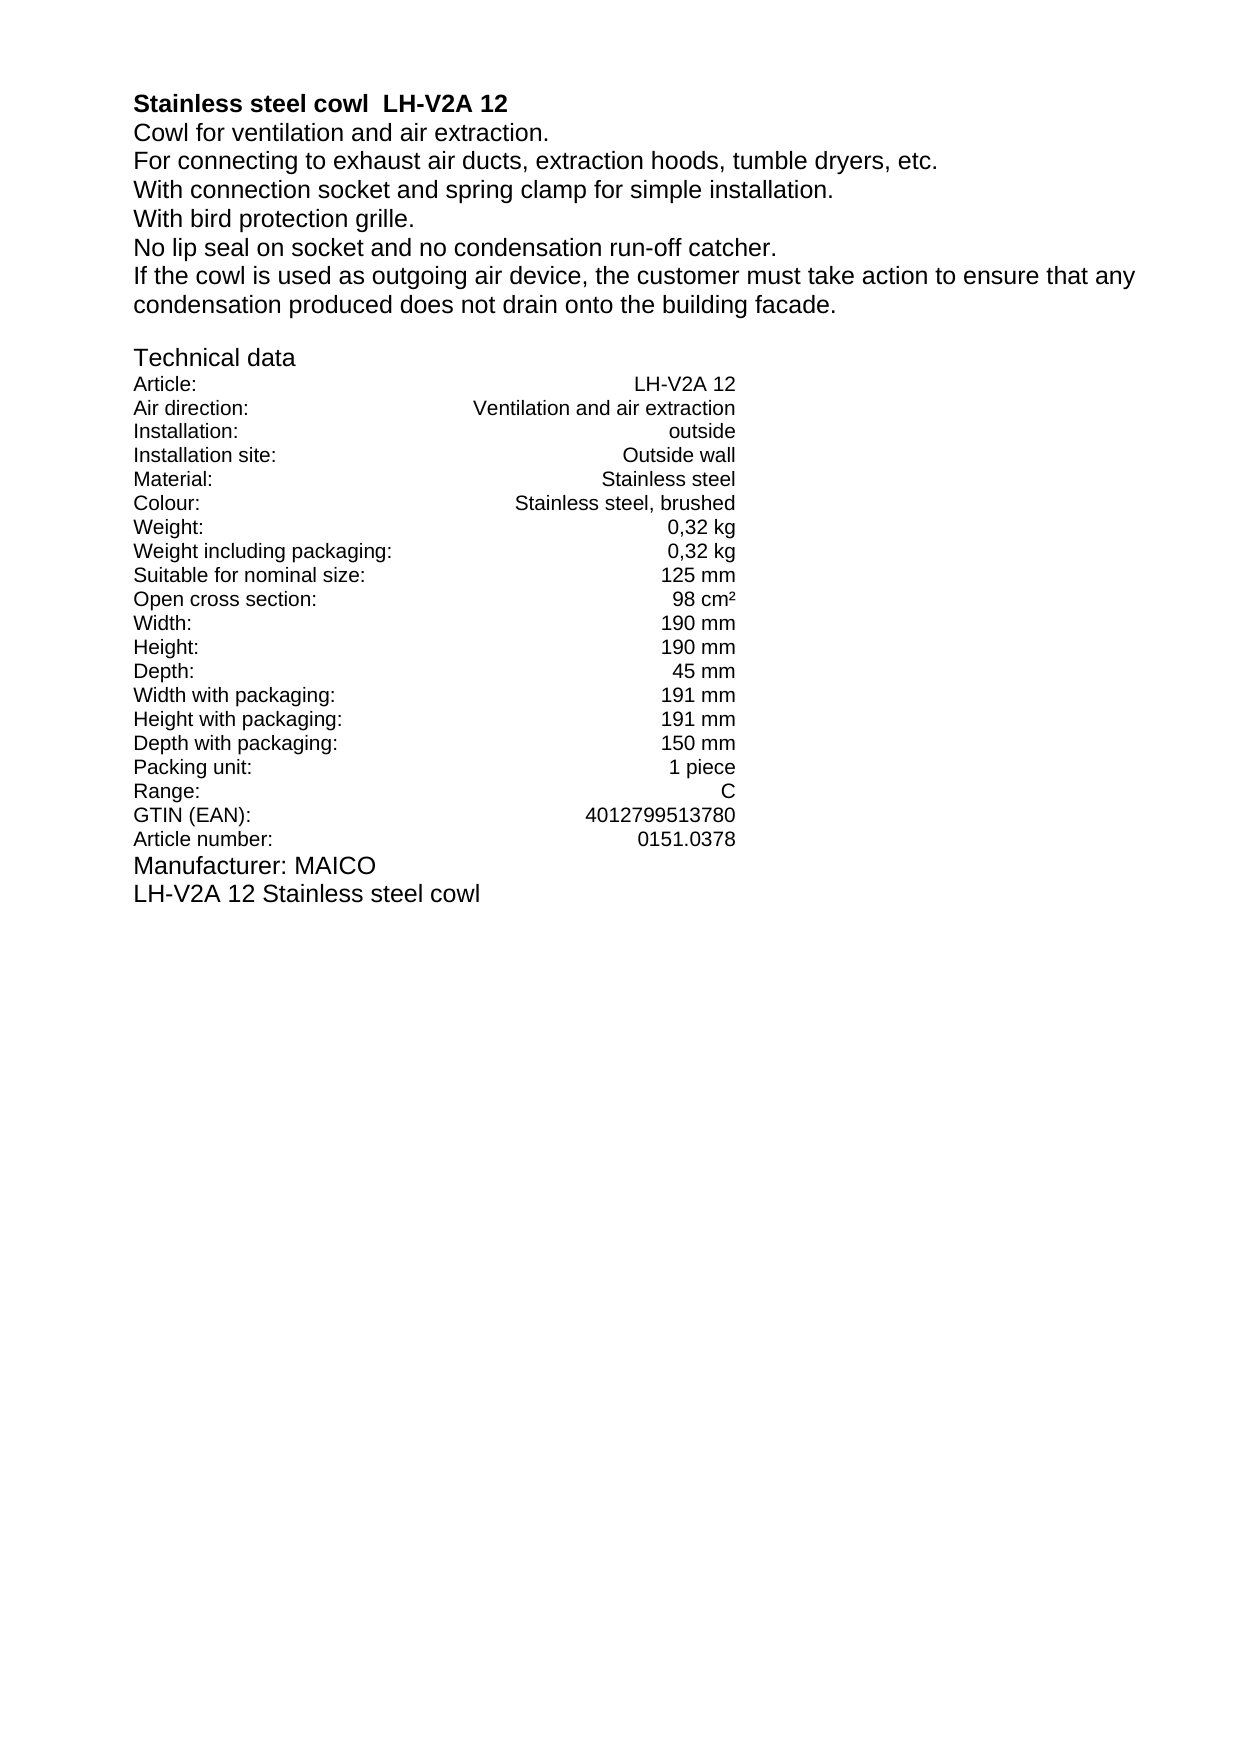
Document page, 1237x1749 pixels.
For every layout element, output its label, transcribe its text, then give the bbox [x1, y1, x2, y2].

table_cell Air direction: [122, 395, 434, 419]
table_header Article: [122, 371, 434, 395]
table_cell Height: [122, 635, 434, 659]
table_cell Packing unit: [122, 755, 434, 779]
text Manufacturer: MAICO [133, 851, 1148, 879]
text For connecting to exhaust air ducts, extraction hoods, tumble dryers, etc. [133, 146, 1148, 175]
table_cell Depth with packaging: [122, 731, 434, 755]
table_cell Height with packaging: [122, 707, 434, 731]
table_cell Article number: [122, 827, 434, 851]
table_cell Weight including packaging: [122, 539, 434, 563]
table_cell 0,32 kg [434, 539, 747, 563]
table_cell 190 mm [434, 635, 747, 659]
table_cell Ventilation and air extraction [434, 395, 747, 419]
table_cell Open cross section: [122, 587, 434, 611]
table_cell GTIN (EAN): [122, 803, 434, 827]
table_cell 4012799513780 [434, 803, 747, 827]
text Stainless steel cowl LH-V2A 12 [133, 89, 1148, 117]
table_cell Suitable for nominal size: [122, 563, 434, 587]
table_cell Width: [122, 611, 434, 635]
table_cell Depth: [122, 659, 434, 683]
table_cell 98 cm² [434, 587, 747, 611]
table_cell Installation: [122, 419, 434, 443]
table_cell 0151.0378 [434, 827, 747, 851]
table_cell Range: [122, 779, 434, 803]
table_cell 1 piece [434, 755, 747, 779]
text With connection socket and spring clamp for simple installation. [133, 175, 1148, 204]
table_cell Stainless steel [434, 467, 747, 491]
table_cell Stainless steel, brushed [434, 491, 747, 515]
table_cell 191 mm [434, 707, 747, 731]
table_cell 190 mm [434, 611, 747, 635]
table_cell 0,32 kg [434, 515, 747, 539]
table_cell C [434, 779, 747, 803]
text No lip seal on socket and no condensation run-off catcher. [133, 232, 1148, 261]
table_cell 45 mm [434, 659, 747, 683]
table_header LH-V2A 12 [434, 371, 747, 395]
table_cell Installation site: [122, 443, 434, 467]
text With bird protection grille. [133, 204, 1148, 232]
table_cell 125 mm [434, 563, 747, 587]
text Technical data [133, 343, 1148, 371]
table_cell Outside wall [434, 443, 747, 467]
table_cell outside [434, 419, 747, 443]
text Cowl for ventilation and air extraction. [133, 117, 1148, 146]
table_cell Colour: [122, 491, 434, 515]
table_cell Width with packaging: [122, 683, 434, 707]
table_cell 150 mm [434, 731, 747, 755]
text LH-V2A 12 Stainless steel cowl [133, 879, 1148, 908]
text If the cowl is used as outgoing air device, the customer must take action to ensure that any condensation produced does not drain onto the building facade. [133, 261, 1148, 319]
table_cell Material: [122, 467, 434, 491]
table_cell Weight: [122, 515, 434, 539]
table_cell 191 mm [434, 683, 747, 707]
